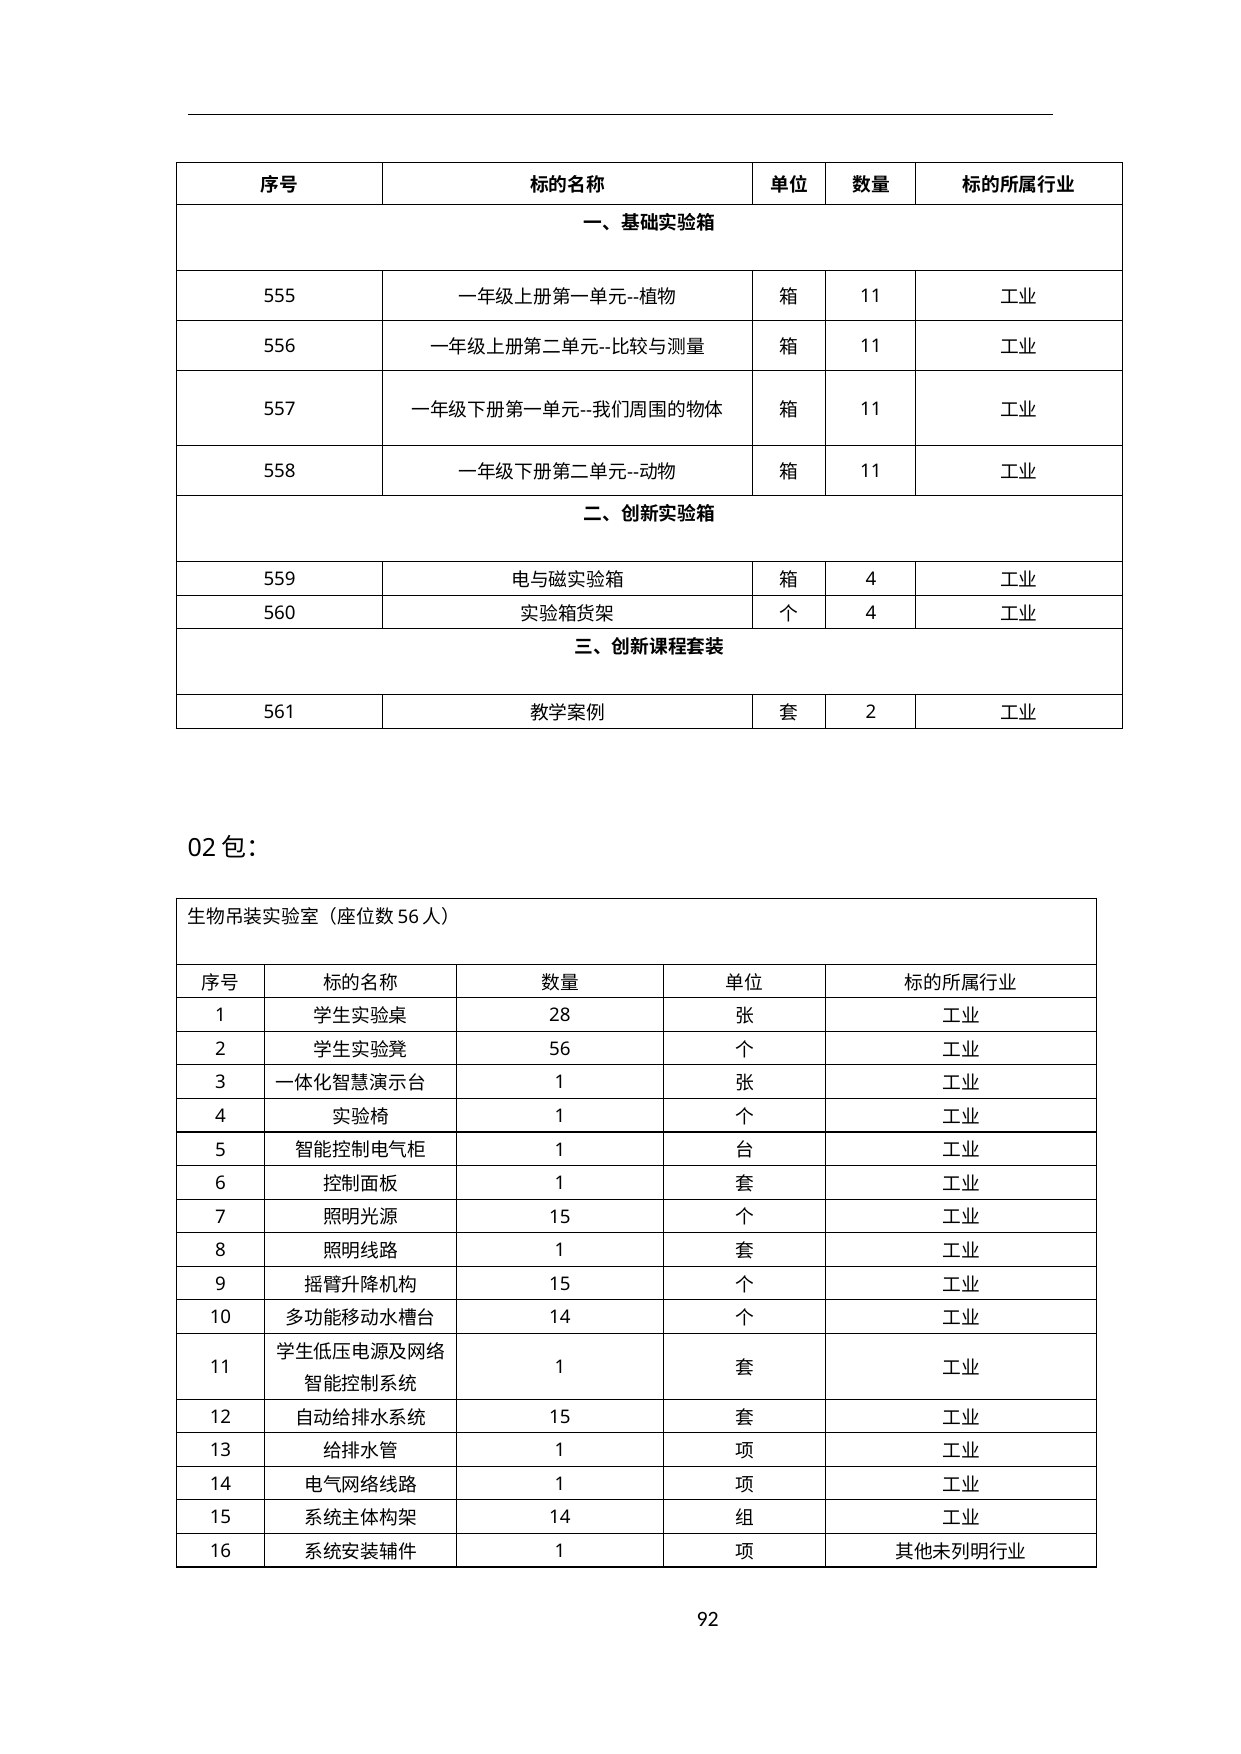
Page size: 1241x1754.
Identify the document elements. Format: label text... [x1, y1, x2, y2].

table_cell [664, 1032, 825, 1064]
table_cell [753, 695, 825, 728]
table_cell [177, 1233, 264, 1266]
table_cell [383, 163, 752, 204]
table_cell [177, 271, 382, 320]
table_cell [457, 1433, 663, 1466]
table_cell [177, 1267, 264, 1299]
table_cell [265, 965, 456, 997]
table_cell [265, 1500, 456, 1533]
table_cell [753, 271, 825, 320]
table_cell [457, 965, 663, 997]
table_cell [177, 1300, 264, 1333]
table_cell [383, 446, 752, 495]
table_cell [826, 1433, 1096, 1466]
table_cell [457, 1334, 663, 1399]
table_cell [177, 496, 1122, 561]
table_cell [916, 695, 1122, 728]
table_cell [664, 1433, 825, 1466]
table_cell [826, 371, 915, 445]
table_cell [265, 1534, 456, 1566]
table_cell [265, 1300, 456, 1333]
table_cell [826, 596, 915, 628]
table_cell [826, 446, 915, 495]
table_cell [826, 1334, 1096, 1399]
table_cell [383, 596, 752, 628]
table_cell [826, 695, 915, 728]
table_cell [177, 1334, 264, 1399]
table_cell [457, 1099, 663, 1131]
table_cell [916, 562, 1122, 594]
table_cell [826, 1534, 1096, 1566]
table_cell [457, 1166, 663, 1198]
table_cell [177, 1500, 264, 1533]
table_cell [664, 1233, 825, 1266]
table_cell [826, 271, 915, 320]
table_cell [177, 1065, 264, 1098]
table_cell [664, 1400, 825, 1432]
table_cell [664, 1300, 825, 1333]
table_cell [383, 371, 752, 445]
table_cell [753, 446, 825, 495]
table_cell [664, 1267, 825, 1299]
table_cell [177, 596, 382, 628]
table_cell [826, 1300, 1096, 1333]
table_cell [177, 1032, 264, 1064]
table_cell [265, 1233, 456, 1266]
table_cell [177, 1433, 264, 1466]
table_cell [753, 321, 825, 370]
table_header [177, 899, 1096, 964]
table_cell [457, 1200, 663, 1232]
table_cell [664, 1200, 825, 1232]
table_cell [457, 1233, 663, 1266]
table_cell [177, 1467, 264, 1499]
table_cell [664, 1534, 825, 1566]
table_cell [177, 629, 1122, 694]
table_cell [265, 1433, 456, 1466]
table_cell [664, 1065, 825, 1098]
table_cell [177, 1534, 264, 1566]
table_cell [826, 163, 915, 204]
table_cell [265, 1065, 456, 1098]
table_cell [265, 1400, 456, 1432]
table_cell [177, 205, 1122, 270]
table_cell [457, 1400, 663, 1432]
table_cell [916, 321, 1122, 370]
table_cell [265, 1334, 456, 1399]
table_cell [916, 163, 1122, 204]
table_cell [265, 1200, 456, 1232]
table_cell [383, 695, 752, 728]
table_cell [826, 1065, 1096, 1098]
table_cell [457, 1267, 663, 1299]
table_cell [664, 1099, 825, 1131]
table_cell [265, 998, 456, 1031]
text 02包： [187, 813, 1053, 878]
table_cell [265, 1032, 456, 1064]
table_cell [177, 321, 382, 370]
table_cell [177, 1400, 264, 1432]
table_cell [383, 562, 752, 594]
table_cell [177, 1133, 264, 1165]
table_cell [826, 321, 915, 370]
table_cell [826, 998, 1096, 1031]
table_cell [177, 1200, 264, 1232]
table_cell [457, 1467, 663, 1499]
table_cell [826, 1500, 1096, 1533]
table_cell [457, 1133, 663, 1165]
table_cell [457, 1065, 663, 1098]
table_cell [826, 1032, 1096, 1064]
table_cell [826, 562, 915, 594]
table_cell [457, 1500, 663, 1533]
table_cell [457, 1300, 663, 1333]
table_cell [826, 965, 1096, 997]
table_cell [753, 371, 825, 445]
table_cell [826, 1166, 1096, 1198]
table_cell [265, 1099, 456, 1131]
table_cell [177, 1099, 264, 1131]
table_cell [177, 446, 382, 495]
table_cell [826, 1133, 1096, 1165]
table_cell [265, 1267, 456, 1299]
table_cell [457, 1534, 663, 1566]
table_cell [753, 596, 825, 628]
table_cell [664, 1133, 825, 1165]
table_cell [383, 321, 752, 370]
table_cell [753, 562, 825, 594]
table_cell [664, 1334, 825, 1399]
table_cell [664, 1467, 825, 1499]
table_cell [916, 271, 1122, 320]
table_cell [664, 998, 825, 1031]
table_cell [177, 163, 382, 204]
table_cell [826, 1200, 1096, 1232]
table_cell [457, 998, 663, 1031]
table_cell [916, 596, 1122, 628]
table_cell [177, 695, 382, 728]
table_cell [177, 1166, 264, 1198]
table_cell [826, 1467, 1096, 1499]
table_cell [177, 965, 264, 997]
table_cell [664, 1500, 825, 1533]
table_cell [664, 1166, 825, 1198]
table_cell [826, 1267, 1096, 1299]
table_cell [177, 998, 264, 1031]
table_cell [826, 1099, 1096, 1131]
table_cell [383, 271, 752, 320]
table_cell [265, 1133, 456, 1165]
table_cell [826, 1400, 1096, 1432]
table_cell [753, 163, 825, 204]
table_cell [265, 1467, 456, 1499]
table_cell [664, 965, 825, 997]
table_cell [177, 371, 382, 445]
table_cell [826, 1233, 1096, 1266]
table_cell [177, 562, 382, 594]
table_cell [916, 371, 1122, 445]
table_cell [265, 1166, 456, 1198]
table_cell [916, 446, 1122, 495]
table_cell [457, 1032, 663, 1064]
